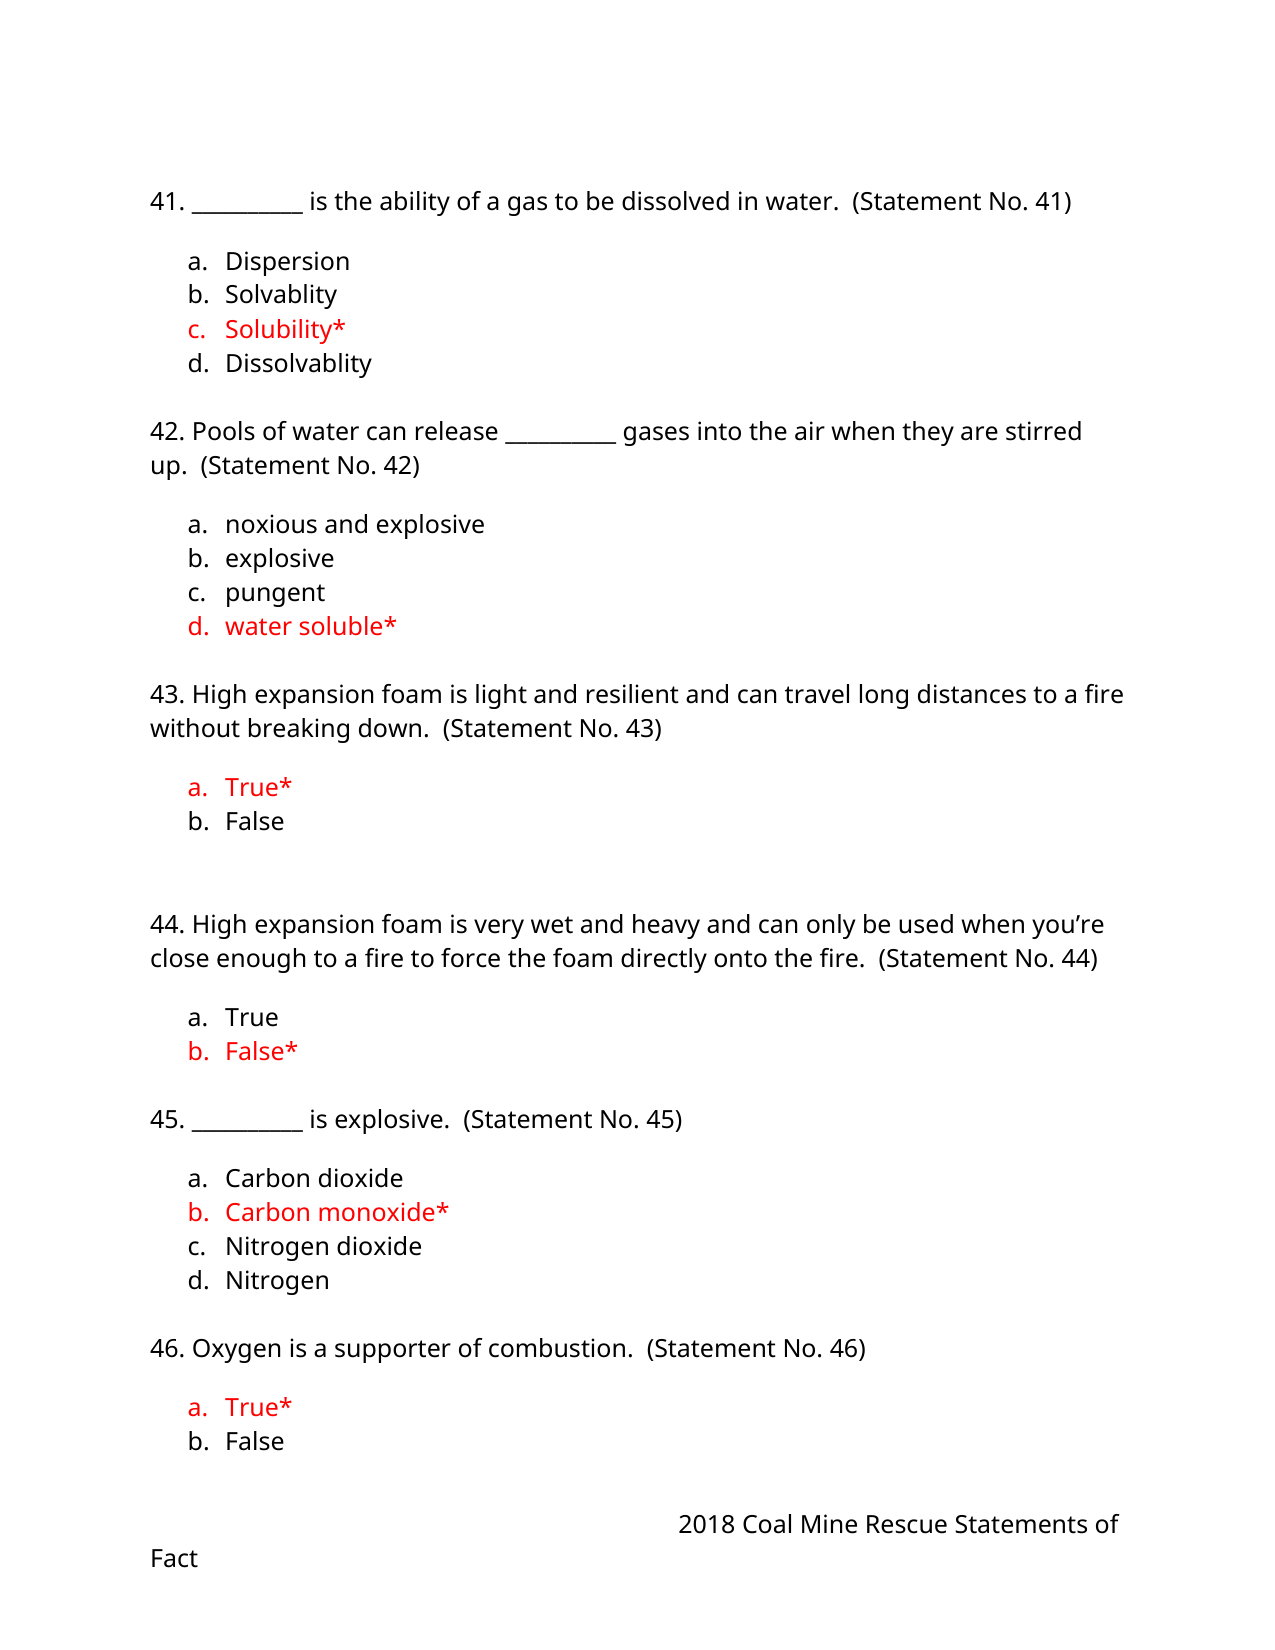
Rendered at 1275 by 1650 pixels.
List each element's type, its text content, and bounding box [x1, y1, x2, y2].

list explosive [187, 541, 1125, 575]
list water soluble* [187, 609, 1125, 643]
text 43. High expansion foam is light and resilient and can travel long distances to a fire without breaking down. (Statement No. 43) [150, 677, 1125, 745]
list Carbon monoxide* [187, 1195, 1125, 1229]
list pungent [187, 575, 1125, 609]
text 42. Pools of water can release __________ gases into the air when they are stirred up. (Statement No. 42) [150, 413, 1125, 482]
list False [187, 804, 1125, 838]
list False [187, 1424, 1125, 1458]
list Carbon dioxide [187, 1161, 1125, 1195]
text 45. __________ is explosive. (Statement No. 45) [150, 1102, 1125, 1136]
text 41. __________ is the ability of a gas to be dissolved in water. (Statement No. 41) [150, 184, 1125, 218]
list False* [187, 1033, 1125, 1067]
text 44. High expansion foam is very wet and heavy and can only be used when you’re close enough to a fire to force the foam directly onto the fire. (Statement No. 44) [150, 906, 1125, 974]
list Solvablity [187, 277, 1125, 311]
list True* [187, 1390, 1125, 1424]
list Nitrogen dioxide [187, 1229, 1125, 1263]
list noxious and explosive [187, 507, 1125, 541]
list True* [187, 770, 1125, 804]
list Dispersion [187, 243, 1125, 277]
text 46. Oxygen is a supporter of combustion. (Statement No. 46) [150, 1331, 1125, 1365]
list Solubility* [187, 311, 1125, 345]
list Dissolvablity [187, 345, 1125, 379]
list True [187, 999, 1125, 1033]
list Nitrogen [187, 1263, 1125, 1297]
